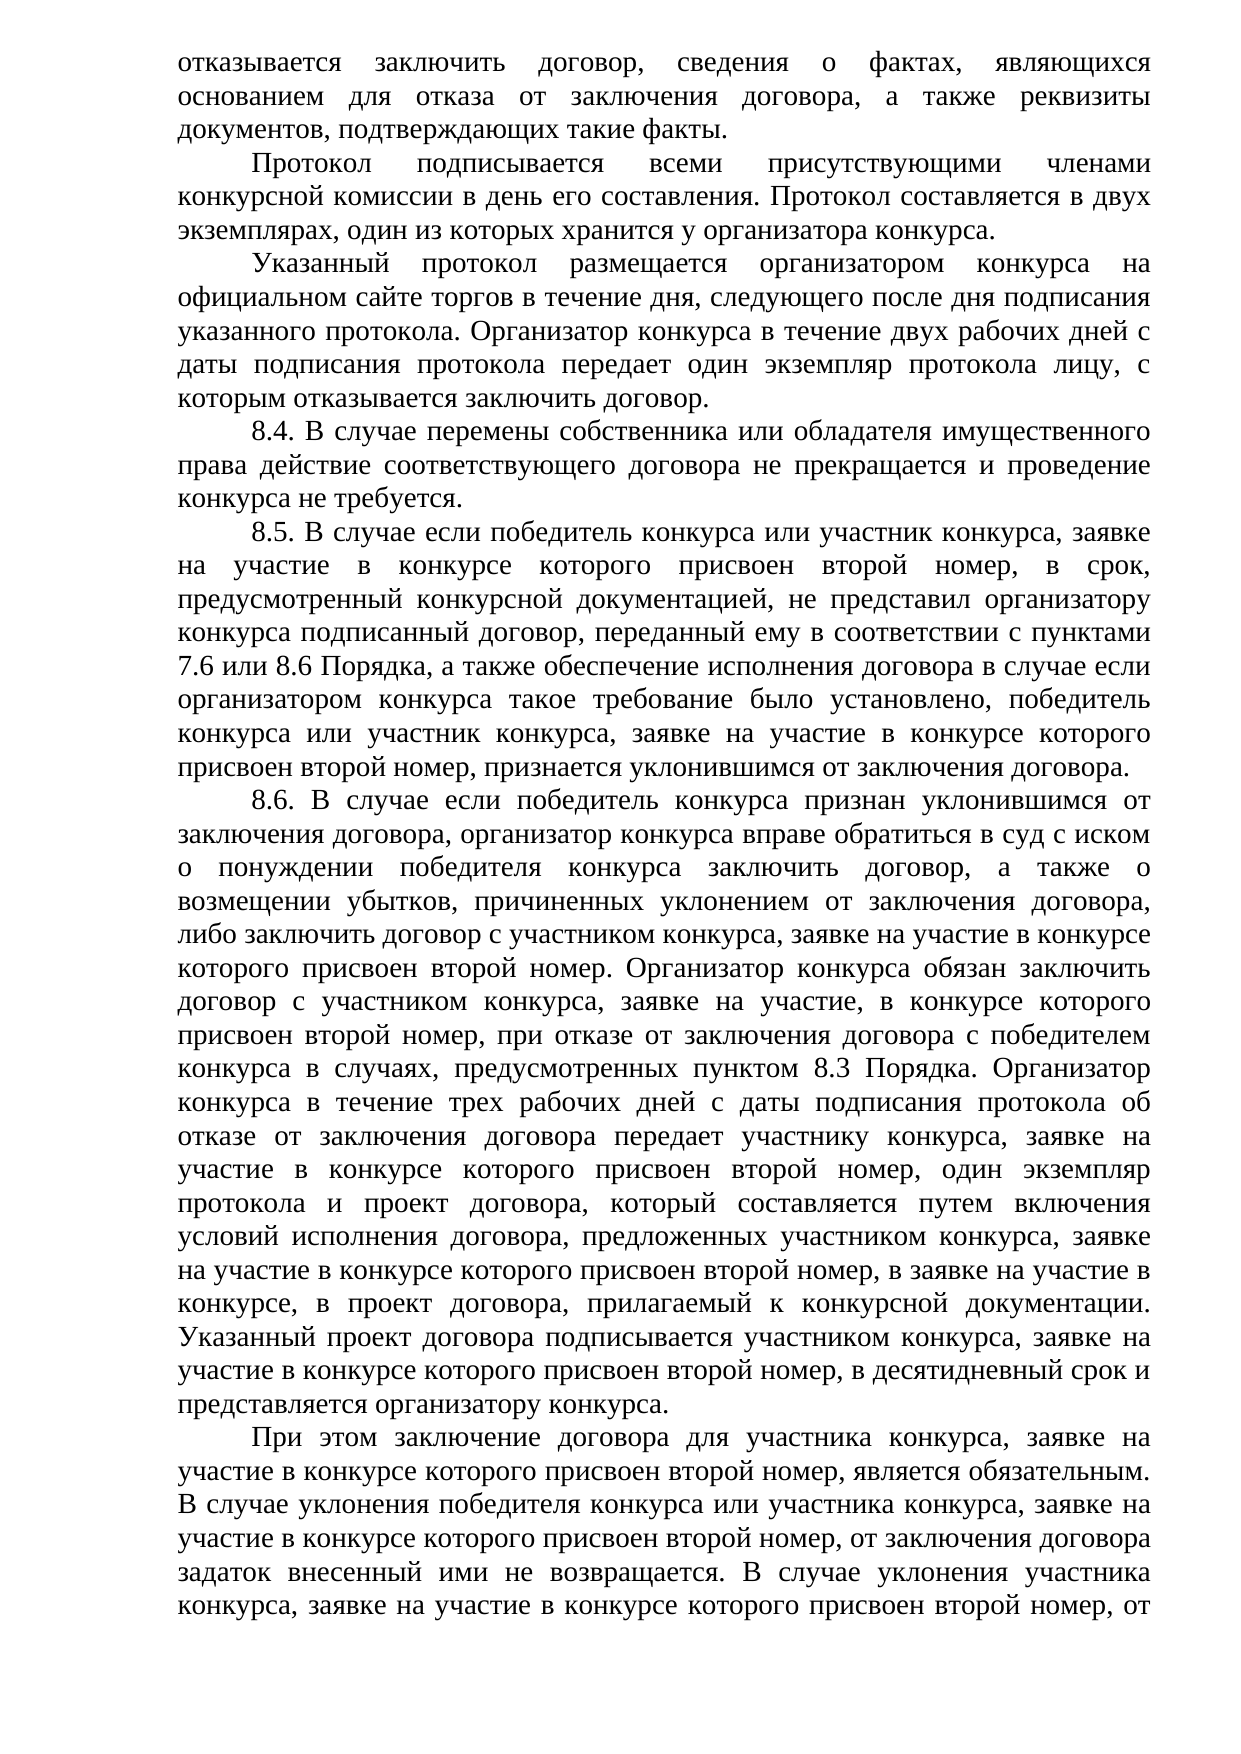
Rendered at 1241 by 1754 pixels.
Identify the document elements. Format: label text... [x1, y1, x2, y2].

text Указанный протокол размещается организатором конкурса на официальном сайте торгов в течение дня, следующего после дня подписания указанного протокола. Организатор конкурса в течение двух рабочих дней с даты подписания протокола передает один экземпляр протокола лицу, с которым отказывается заключить договор. [177, 246, 1152, 413]
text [177, 1419, 1152, 1621]
text 8.6. В случае если победитель конкурса признан уклонившимся от заключения договора, организатор конкурса вправе обратиться в суд с иском о понуждении победителя конкурса заключить договор, а также о возмещении убытков, причиненных уклонением от заключения договора, либо заключить договор с участником конкурса, заявке на участие в конкурсе которого присвоен второй номер. Организатор конкурса обязан заключить договор с участником конкурса, заявке на участие, в конкурсе которого присвоен второй номер, при отказе от заключения договора с победителем конкурса в случаях, предусмотренных пунктом 8.3 Порядка. Организатор конкурса в течение трех рабочих дней с даты подписания протокола об отказе от заключения договора передает участнику конкурса, заявке на участие в конкурсе которого присвоен второй номер, один экземпляр протокола и проект договора, который составляется путем включения условий исполнения договора, предложенных участником конкурса, заявке на участие в конкурсе которого присвоен второй номер, в заявке на участие в конкурсе, в проект договора, прилагаемый к конкурсной документации. Указанный проект договора подписывается участником конкурса, заявке на участие в конкурсе которого присвоен второй номер, в десятидневный срок и представляется организатору конкурса. [177, 782, 1152, 1419]
text Протокол подписывается всеми присутствующими членами конкурсной комиссии в день его составления. Протокол составляется в двух экземплярах, один из которых хранится у организатора конкурса. [177, 145, 1152, 246]
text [177, 44, 1152, 145]
text 8.5. В случае если победитель конкурса или участник конкурса, заявке на участие в конкурсе которого присвоен второй номер, в срок, предусмотренный конкурсной документацией, не представил организатору конкурса подписанный договор, переданный ему в соответствии с пунктами 7.6 или 8.6 Порядка, а также обеспечение исполнения договора в случае если организатором конкурса такое требование было установлено, победитель конкурса или участник конкурса, заявке на участие в конкурсе которого присвоен второй номер, признается уклонившимся от заключения договора. [177, 514, 1152, 782]
text 8.4. В случае перемены собственника или обладателя имущественного права действие соответствующего договора не прекращается и проведение конкурса не требуется. [177, 413, 1152, 514]
